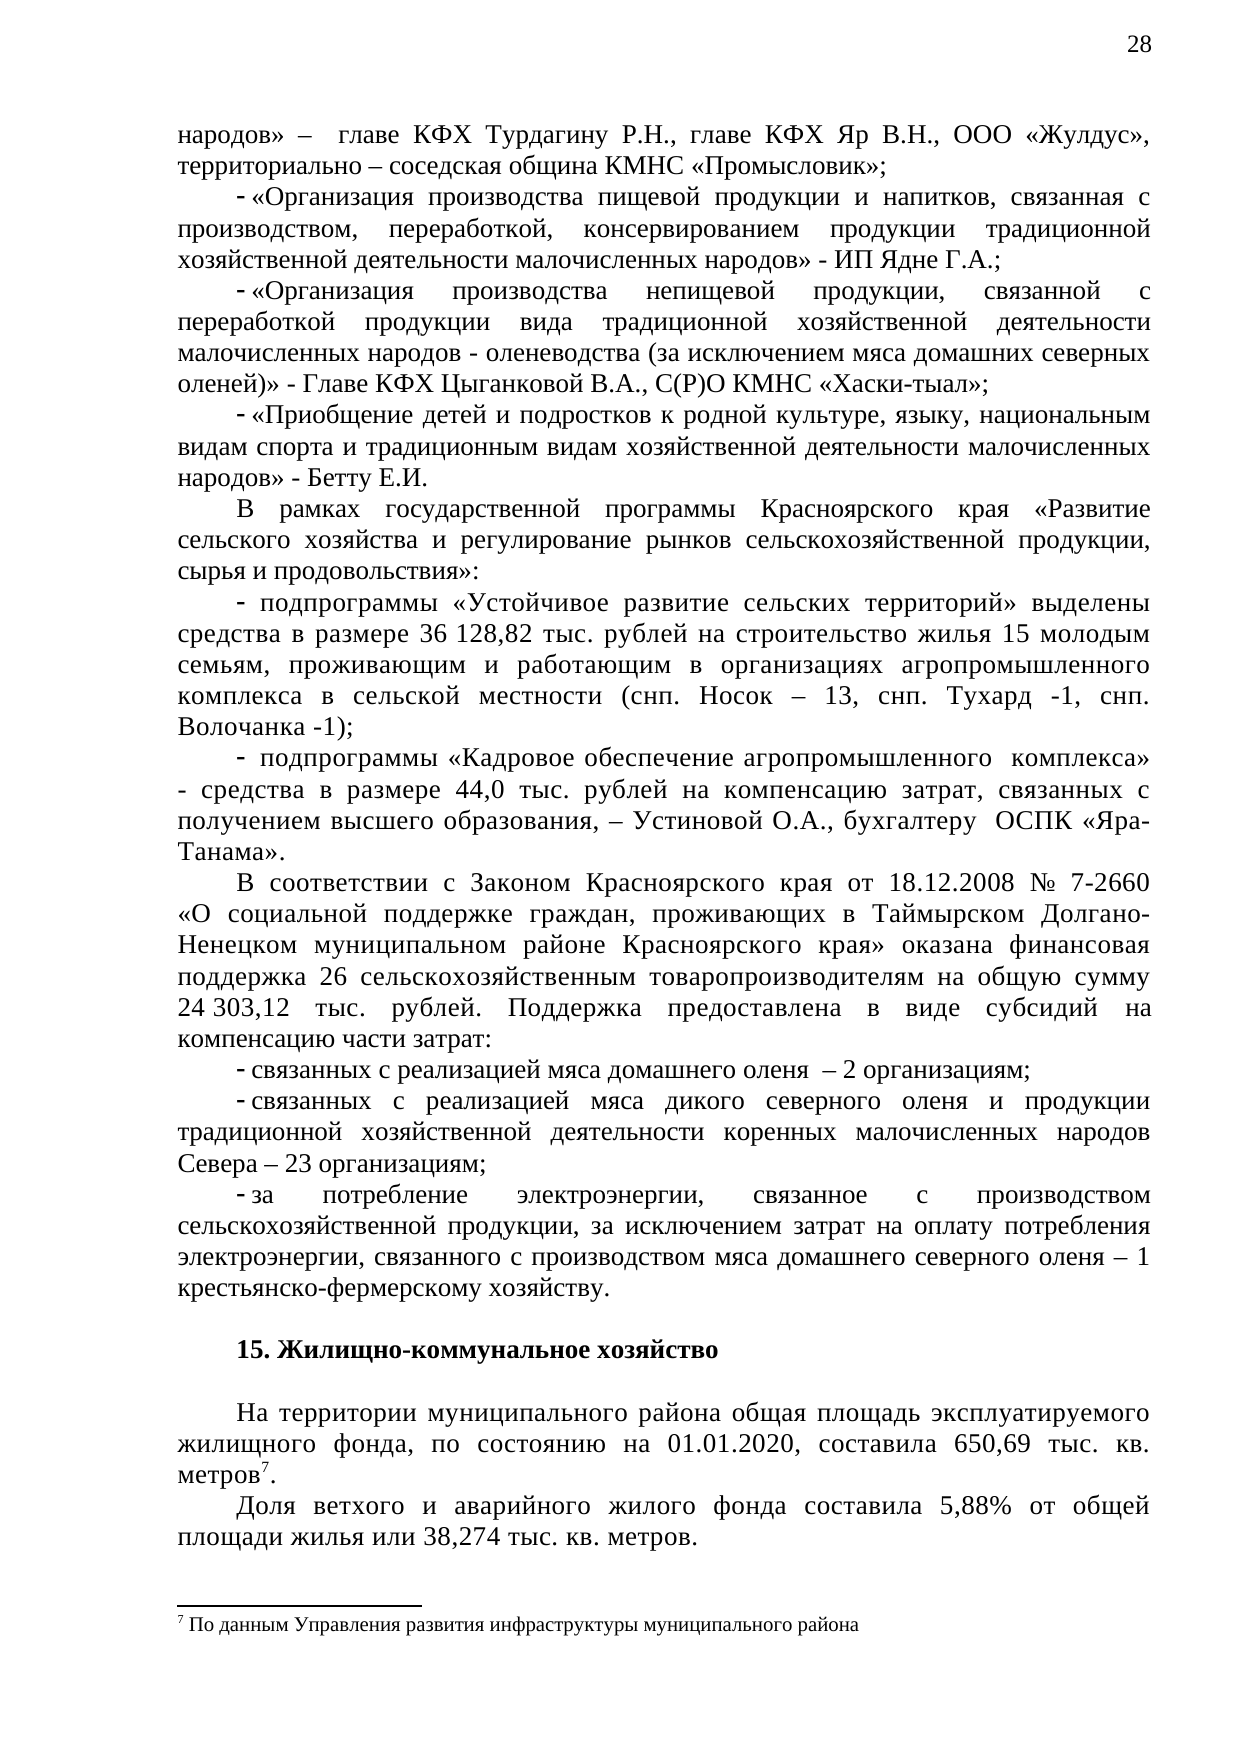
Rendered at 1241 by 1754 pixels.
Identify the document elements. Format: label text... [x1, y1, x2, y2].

text На территории муниципального района общая площадь эксплуатируемого жилищного фонда, по состоянию на 01.01.2020, составила 650,69 тыс. кв. метров. [177, 1396, 1152, 1489]
text 15. Жилищно-коммунальное хозяйство [177, 1334, 1152, 1365]
list «Организация производства пищевой продукции и напитков, связанная с производством, переработкой, консервированием продукции традиционной хозяйственной деятельности малочисленных народов» - ИП Ядне Г.А.; [177, 180, 1152, 274]
text В рамках государственной программы Красноярского края «Развитие сельского хозяйства и регулирование рынков сельскохозяйственной продукции, сырья и продовольствия»: [177, 492, 1152, 586]
text В соответствии с Законом Красноярского края от 18.12.2008 № 7-2660 «О социальной поддержке граждан, проживающих в Таймырском Долгано-Ненецком муниципальном районе Красноярского края» оказана финансовая поддержка 26 сельскохозяйственным товаропроизводителям на общую сумму 24 303,12 тыс. рублей. Поддержка предоставлена в виде субсидий на компенсацию части затрат: [177, 866, 1152, 1053]
list подпрограммы «Кадровое обеспечение агропромышленного комплекса» - средства в размере 44,0 тыс. рублей на компенсацию затрат, связанных с получением высшего образования, – Устиновой О.А., бухгалтеру ОСПК «Яра-Танама». [177, 741, 1152, 866]
list «Приобщение детей и подростков к родной культуре, языку, национальным видам спорта и традиционным видам хозяйственной деятельности малочисленных народов» - Бетту Е.И. [177, 399, 1152, 492]
list связанных с реализацией мяса домашнего оленя – 2 организациям; [177, 1053, 1152, 1084]
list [177, 118, 1152, 180]
list за потребление электроэнергии, связанное с производством сельскохозяйственной продукции, за исключением затрат на оплату потребления электроэнергии, связанного с производством мяса домашнего северного оленя – 1 крестьянско-фермерскому хозяйству. [177, 1178, 1152, 1302]
text Доля ветхого и аварийного жилого фонда составила 5,88% от общей площади жилья или 38,274 тыс. кв. метров. [177, 1489, 1152, 1552]
list подпрограммы «Устойчивое развитие сельских территорий» выделены средства в размере 36 128,82 тыс. рублей на строительство жилья 15 молодым семьям, проживающим и работающим в организациях агропромышленного комплекса в сельской местности (снп. Носок – 13, снп. Тухард -1, снп. Волочанка -1); [177, 586, 1152, 741]
list «Организация производства непищевой продукции, связанной с переработкой продукции вида традиционной хозяйственной деятельности малочисленных народов - оленеводства (за исключением мяса домашних северных оленей)» - Главе КФХ Цыганковой В.А., С(Р)О КМНС «Хаски-тыал»; [177, 274, 1152, 399]
list связанных с реализацией мяса дикого северного оленя и продукции традиционной хозяйственной деятельности коренных малочисленных народов Севера – 23 организациям; [177, 1084, 1152, 1178]
